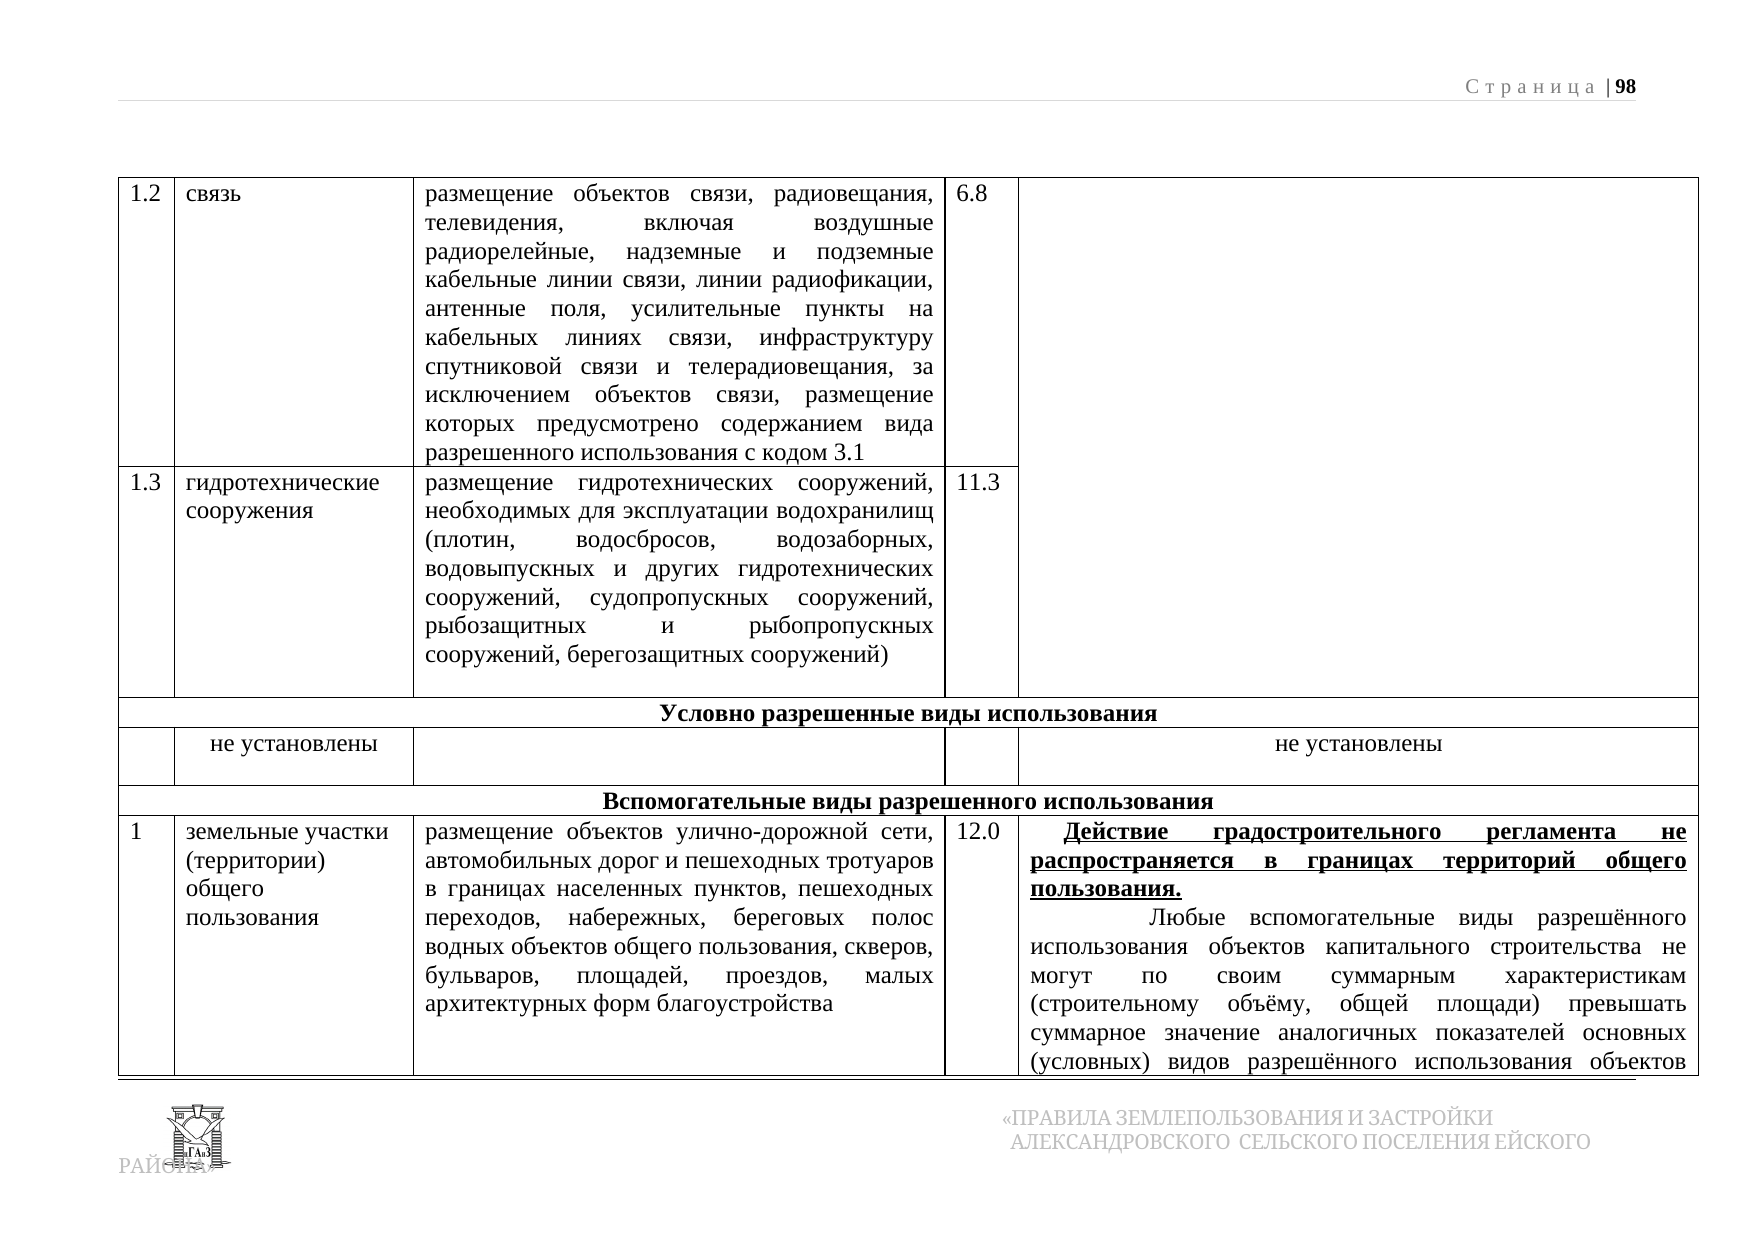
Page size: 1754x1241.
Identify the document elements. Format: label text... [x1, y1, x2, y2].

table_cell земельные участки (территории) общего пользования [175, 816, 413, 1075]
picture [162, 1103, 232, 1171]
table_cell гидротехнические сооружения [175, 467, 413, 697]
table_cell 11.3 [946, 467, 1018, 697]
table_cell 1 [119, 816, 174, 1075]
table_cell не установлены [175, 728, 413, 785]
table_cell не установлены [1019, 728, 1698, 785]
table_cell размещение объектов связи, радиовещания, телевидения, включая воздушные радиорелейные, надземные и подземные кабельные линии связи, линии радиофикации, антенные поля, усилительные пункты на кабельных линиях связи, инфраструктуру спутниковой связи и телерадиовещания, за исключением объектов связи, размещение которых предусмотрено содержанием вида разрешенного использования с кодом 3.1 [414, 178, 944, 466]
table_cell связь [175, 178, 413, 466]
table_cell размещение гидротехнических сооружений, необходимых для эксплуатации водохранилищ (плотин, водосбросов, водозаборных, водовыпускных и других гидротехнических сооружений, судопропускных сооружений, рыбозащитных и рыбопропускных сооружений, берегозащитных сооружений) [414, 467, 944, 697]
picture [164, 1159, 173, 1171]
table_cell 6.8 [946, 178, 1018, 466]
table_cell Условно разрешенные виды использования [119, 698, 1698, 727]
table_cell 1.2 [119, 178, 174, 466]
table_cell 1.3 [119, 467, 174, 697]
table_cell [414, 728, 944, 785]
table_cell [119, 728, 174, 785]
table_cell 12.0 [946, 816, 1018, 1075]
table_cell [946, 728, 1018, 785]
table_cell Вспомогательные виды разрешенного использования [119, 786, 1698, 815]
